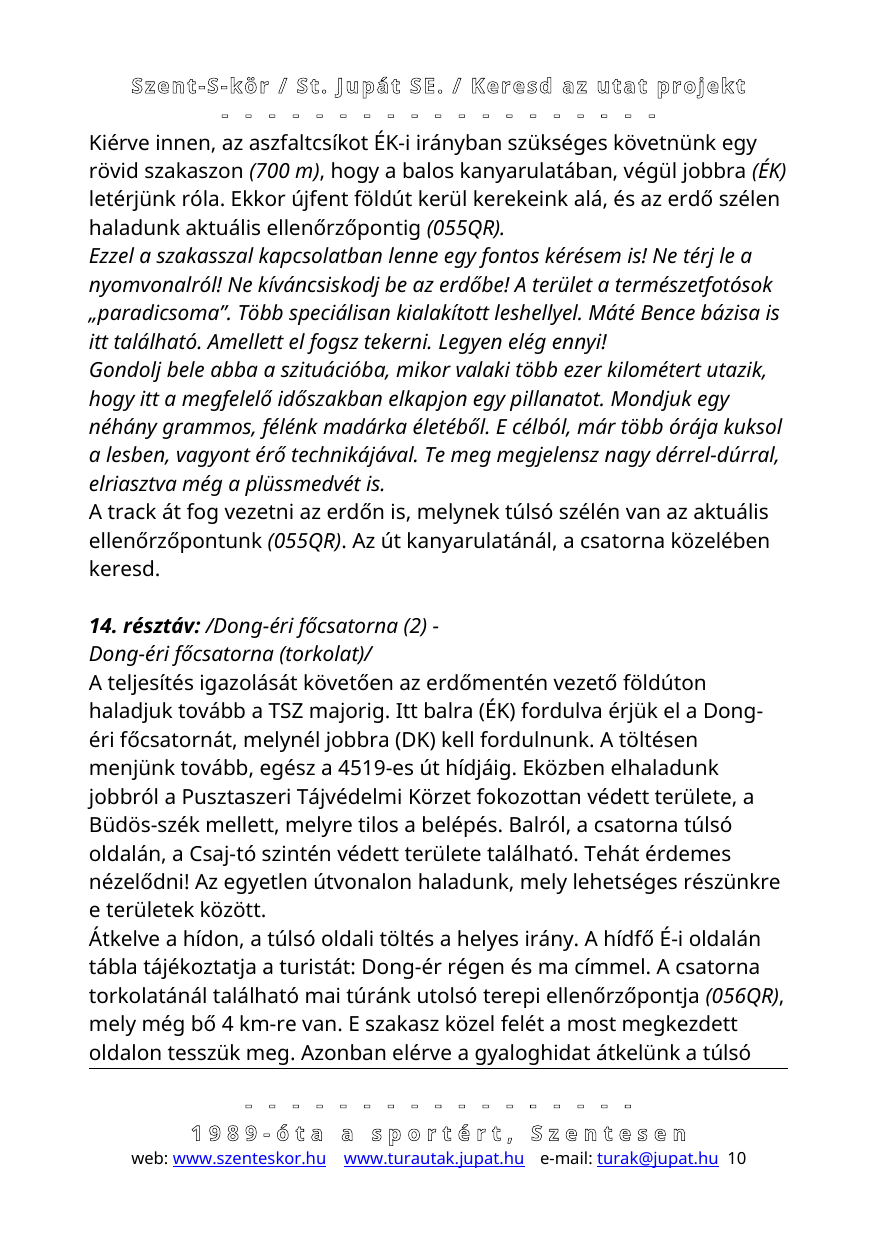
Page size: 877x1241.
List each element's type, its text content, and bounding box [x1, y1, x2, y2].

text Kiérve innen, az aszfaltcsíkot ÉK-i irányban szükséges követnünk egy rövid szakaszon (700 m), hogy a balos kanyarulatában, végül jobbra (ÉK) letérjünk róla. Ekkor újfent földút kerül kerekeink alá, és az erdő szélen haladunk aktuális ellenőrzőpontig (055QR). [89, 128, 788, 241]
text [89, 924, 788, 1068]
text A track át fog vezetni az erdőn is, melynek túlsó szélén van az aktuális ellenőrzőpontunk (055QR). Az út kanyarulatánál, a csatorna közelében keresd. [89, 497, 788, 583]
text Ezzel a szakasszal kapcsolatban lenne egy fontos kérésem is! Ne térj le a nyomvonalról! Ne kíváncsiskodj be az erdőbe! A terület a természetfotósok „paradicsoma”. Több speciálisan kialakított leshellyel. Máté Bence bázisa is itt található. Amellett el fogsz tekerni. Legyen elég ennyi! [89, 241, 788, 355]
text 14. résztáv: /Dong-éri főcsatorna (2) - Dong-éri főcsatorna (torkolat)/ [89, 611, 788, 668]
text A teljesítés igazolását követően az erdőmentén vezető földúton haladjuk tovább a TSZ majorig. Itt balra (ÉK) fordulva érjük el a Dong-éri főcsatornát, melynél jobbra (DK) kell fordulnunk. A töltésen menjünk tovább, egész a 4519-es út hídjáig. Eközben elhaladunk jobbról a Pusztaszeri Tájvédelmi Körzet fokozottan védett területe, a Büdös-szék mellett, melyre tilos a belépés. Balról, a csatorna túlsó oldalán, a Csaj-tó szintén védett területe található. Tehát érdemes nézelődni! Az egyetlen útvonalon haladunk, mely lehetséges részünkre e területek között. [89, 668, 788, 924]
text Gondolj bele abba a szituációba, mikor valaki több ezer kilométert utazik, hogy itt a megfelelő időszakban elkapjon egy pillanatot. Mondjuk egy néhány grammos, félénk madárka életéből. E célból, már több órája kuksol a lesben, vagyont érő technikájával. Te meg megjelensz nagy dérrel-dúrral, elriasztva még a plüssmedvét is. [89, 355, 788, 497]
